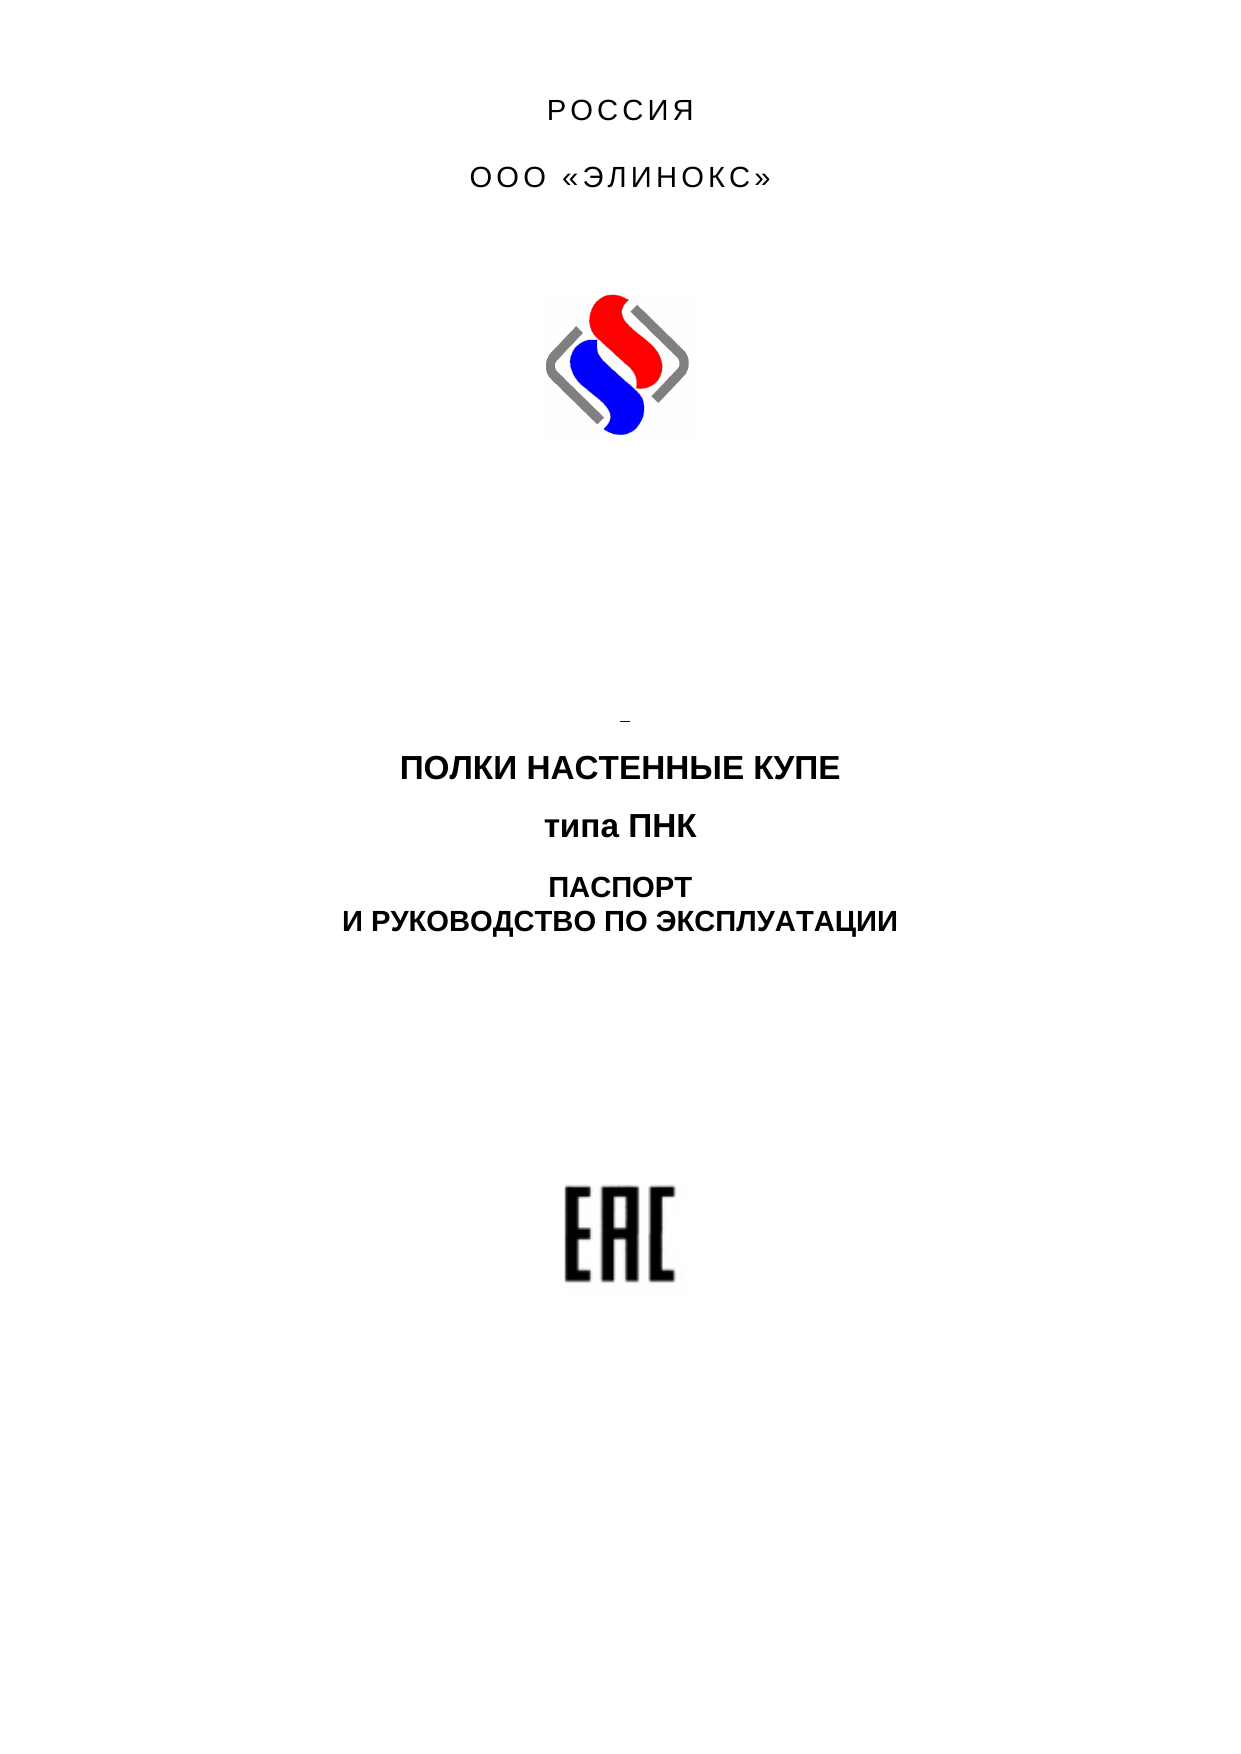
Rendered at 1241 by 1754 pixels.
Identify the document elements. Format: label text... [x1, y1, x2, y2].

subtitle ООО «ЭЛИНОКС» [59, 160, 1181, 193]
title Россия [59, 93, 1181, 126]
picture [542, 293, 699, 439]
text типа ПНК [59, 806, 1181, 844]
text И РУКОВОДСТВО ПО ЭКСПЛУАТАЦИИ [59, 904, 1181, 937]
picture [554, 1174, 686, 1294]
text ПОЛКИ НАСТЕННЫЕ КУПЕ [59, 748, 1181, 786]
text ПАСПОРТ [59, 870, 1181, 904]
